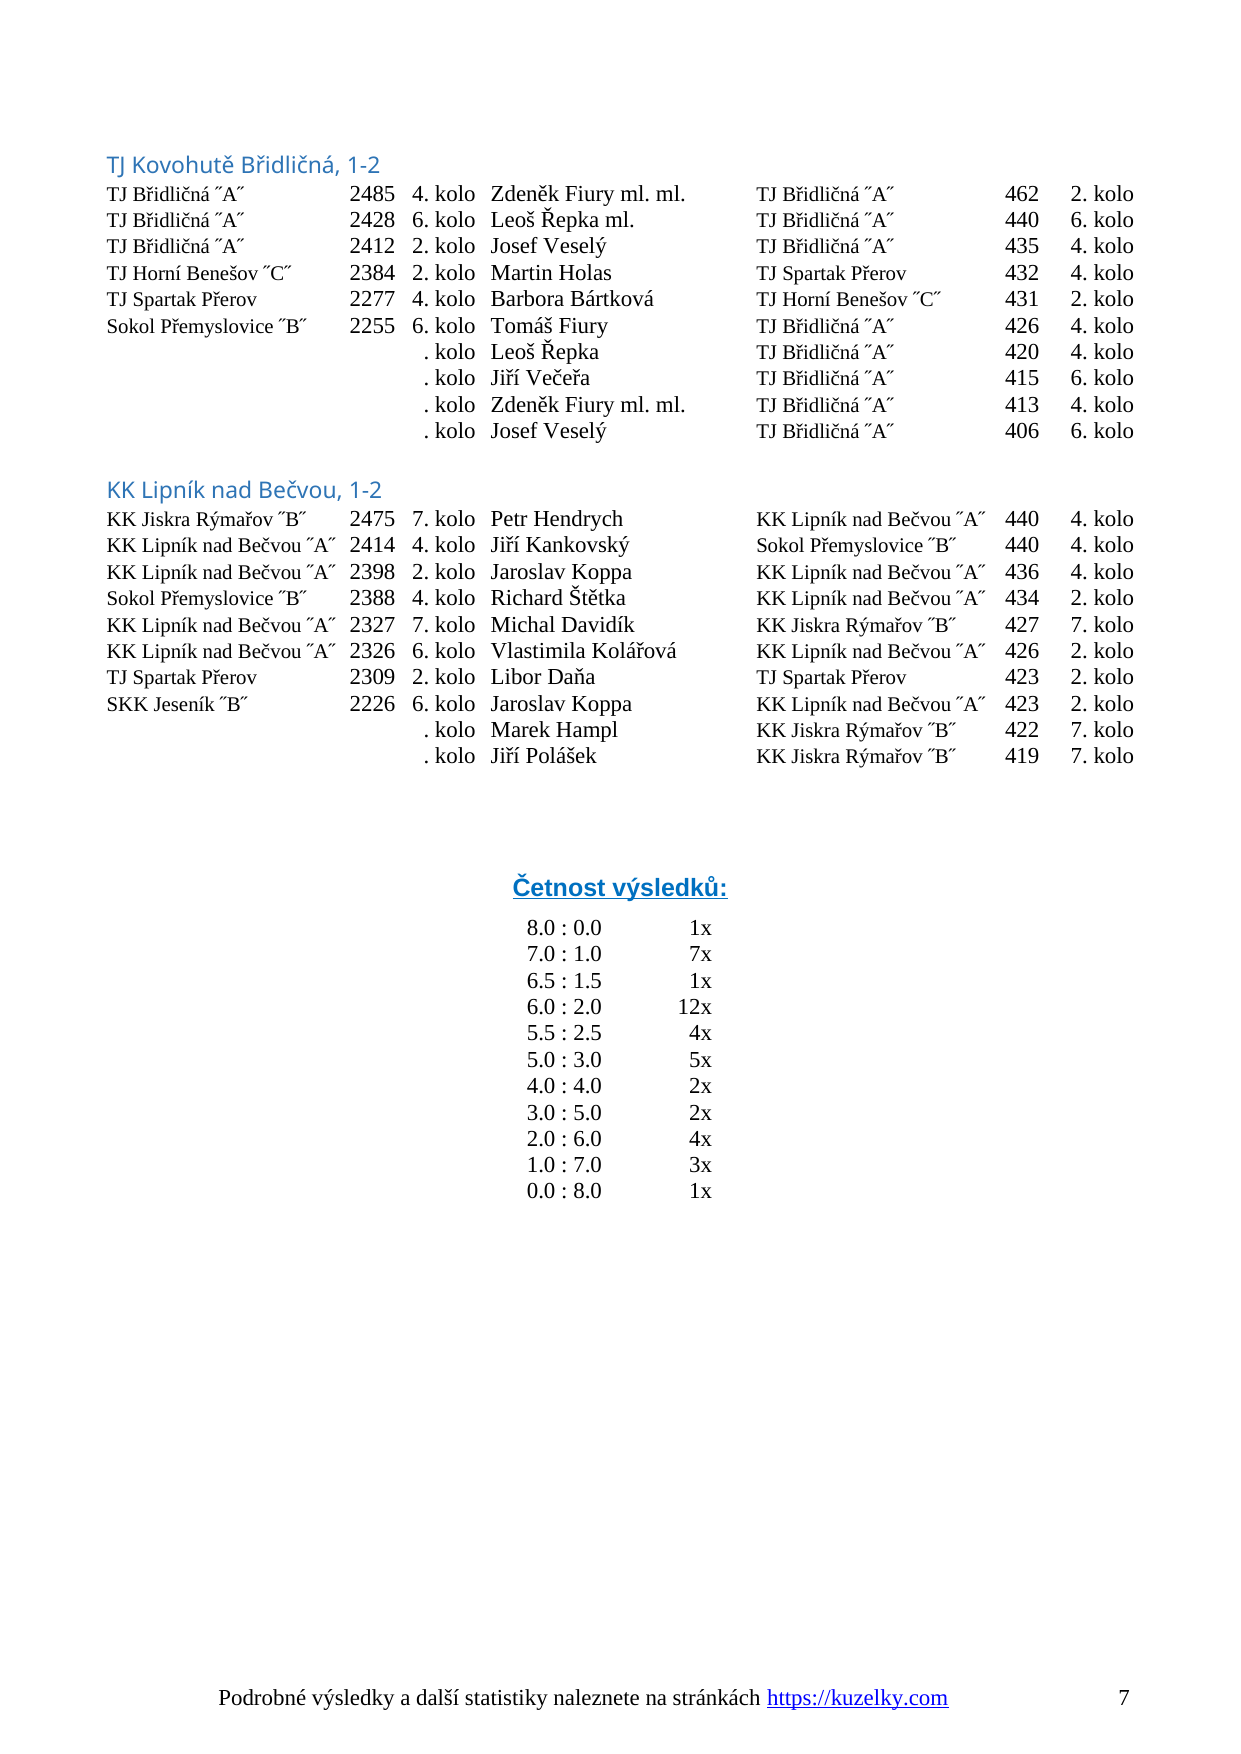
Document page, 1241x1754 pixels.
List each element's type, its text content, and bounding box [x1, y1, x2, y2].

text 7.0 : 1.0 7x [106, 940, 1134, 967]
text . kolo Jiří Večeřa TJ Břidličná ˝A˝ 415 6. kolo [106, 364, 1134, 391]
text . kolo Josef Veselý TJ Břidličná ˝A˝ 406 6. kolo [106, 417, 1134, 443]
subtitle KK Lipník nad Bečvou, 1-2 [106, 474, 1134, 505]
text 5.5 : 2.5 4x [106, 1019, 1134, 1046]
text 0.0 : 8.0 1x [106, 1178, 1134, 1204]
text TJ Horní Benešov ˝C˝ 2384 2. kolo Martin Holas TJ Spartak Přerov 432 4. kolo [106, 259, 1134, 285]
text TJ Spartak Přerov 2309 2. kolo Libor Daňa TJ Spartak Přerov 423 2. kolo [106, 663, 1134, 690]
text TJ Spartak Přerov 2277 4. kolo Barbora Bártková TJ Horní Benešov ˝C˝ 431 2. kolo [106, 285, 1134, 312]
subtitle TJ Kovohutě Břidličná, 1-2 [106, 149, 1134, 180]
text . kolo Zdeněk Fiury ml. ml. TJ Břidličná ˝A˝ 413 4. kolo [106, 391, 1134, 417]
text . kolo Jiří Polášek KK Jiskra Rýmařov ˝B˝ 419 7. kolo [106, 742, 1134, 769]
text 8.0 : 0.0 1x [106, 914, 1134, 940]
text Četnost výsledků: [94, 873, 1145, 902]
text TJ Břidličná ˝A˝ 2412 2. kolo Josef Veselý TJ Břidličná ˝A˝ 435 4. kolo [106, 233, 1134, 259]
text 5.0 : 3.0 5x [106, 1046, 1134, 1072]
text 6.0 : 2.0 12x [106, 993, 1134, 1019]
text 6.5 : 1.5 1x [106, 967, 1134, 993]
text TJ Břidličná ˝A˝ 2428 6. kolo Leoš Řepka ml. TJ Břidličná ˝A˝ 440 6. kolo [106, 206, 1134, 233]
text KK Lipník nad Bečvou ˝A˝ 2326 6. kolo Vlastimila Kolářová KK Lipník nad Bečvou ˝A˝ 426 2. kolo [106, 637, 1134, 663]
text 4.0 : 4.0 2x [106, 1072, 1134, 1098]
text SKK Jeseník ˝B˝ 2226 6. kolo Jaroslav Koppa KK Lipník nad Bečvou ˝A˝ 423 2. kolo [106, 690, 1134, 716]
text . kolo Leoš Řepka TJ Břidličná ˝A˝ 420 4. kolo [106, 338, 1134, 364]
text Sokol Přemyslovice ˝B˝ 2255 6. kolo Tomáš Fiury TJ Břidličná ˝A˝ 426 4. kolo [106, 312, 1134, 338]
text KK Jiskra Rýmařov ˝B˝ 2475 7. kolo Petr Hendrych KK Lipník nad Bečvou ˝A˝ 440 4. kolo [106, 505, 1134, 532]
text Sokol Přemyslovice ˝B˝ 2388 4. kolo Richard Štětka KK Lipník nad Bečvou ˝A˝ 434 2. kolo [106, 584, 1134, 611]
text KK Lipník nad Bečvou ˝A˝ 2327 7. kolo Michal Davidík KK Jiskra Rýmařov ˝B˝ 427 7. kolo [106, 611, 1134, 637]
text KK Lipník nad Bečvou ˝A˝ 2414 4. kolo Jiří Kankovský Sokol Přemyslovice ˝B˝ 440 4. kolo [106, 532, 1134, 558]
text 1.0 : 7.0 3x [106, 1151, 1134, 1178]
text KK Lipník nad Bečvou ˝A˝ 2398 2. kolo Jaroslav Koppa KK Lipník nad Bečvou ˝A˝ 436 4. kolo [106, 558, 1134, 584]
text . kolo Marek Hampl KK Jiskra Rýmařov ˝B˝ 422 7. kolo [106, 716, 1134, 742]
text TJ Břidličná ˝A˝ 2485 4. kolo Zdeněk Fiury ml. ml. TJ Břidličná ˝A˝ 462 2. kolo [106, 180, 1134, 206]
text 3.0 : 5.0 2x [106, 1098, 1134, 1125]
text 2.0 : 6.0 4x [106, 1125, 1134, 1151]
